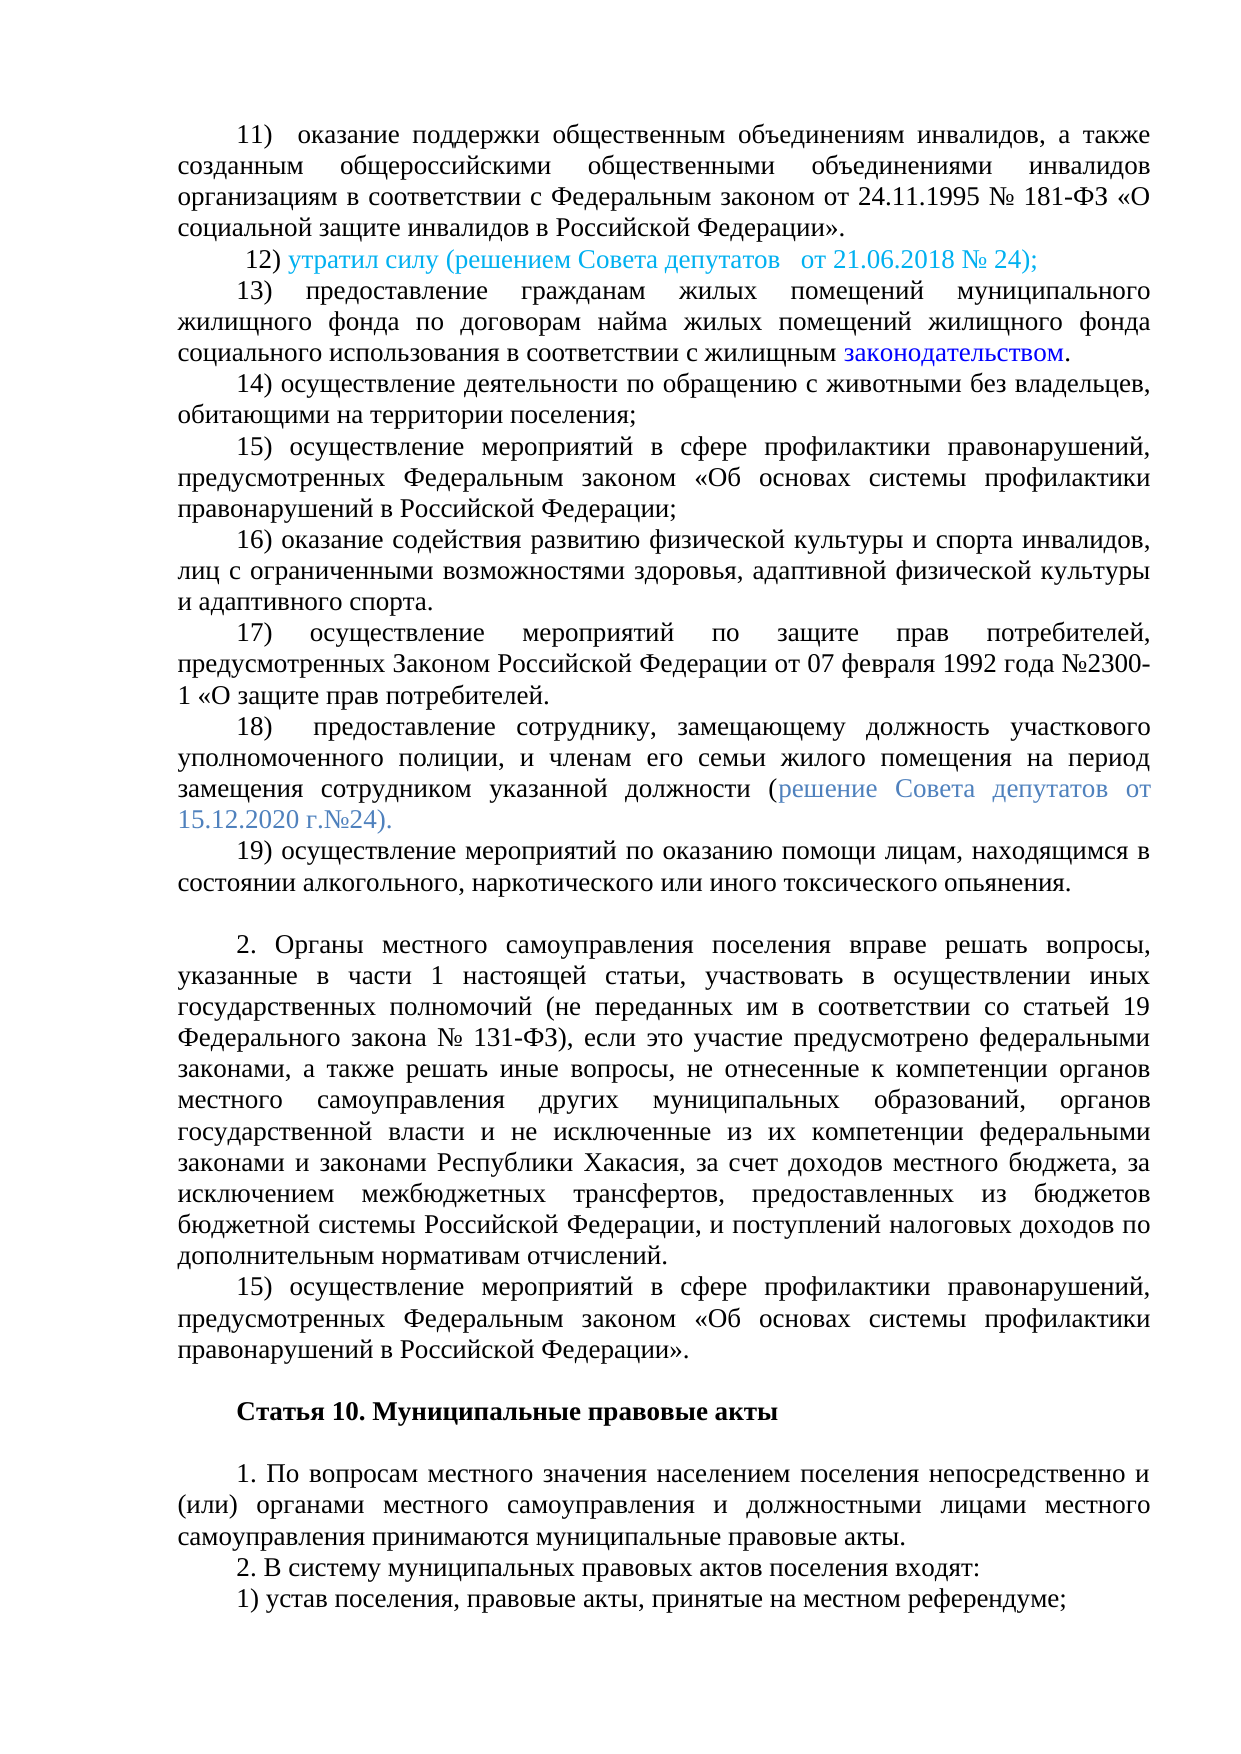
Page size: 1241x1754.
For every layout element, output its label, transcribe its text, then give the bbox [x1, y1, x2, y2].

text 1. По вопросам местного значения населением поселения непосредственно и (или) органами местного самоуправления и должностными лицами местного самоуправления принимаются муниципальные правовые акты. [177, 1457, 1152, 1551]
text 19) осуществление мероприятий по оказанию помощи лицам, находящимся в состоянии алкогольного, наркотического или иного токсического опьянения. [177, 834, 1152, 897]
text 18) предоставление сотруднику, замещающему должность участкового уполномоченного полиции, и членам его семьи жилого помещения на период замещения сотрудником указанной должности (решение Совета депутатов от 15.12.2020 г.№24). [177, 710, 1152, 834]
text 1) устав поселения, правовые акты, принятые на местном референдуме; [177, 1582, 1152, 1613]
text 12) утратил силу (решением Совета депутатов от 21.06.2018 № 24); [177, 243, 1152, 274]
text Статья 10. Муниципальные правовые акты [177, 1395, 1152, 1426]
text 16) оказание содействия развитию физической культуры и спорта инвалидов, лиц с ограниченными возможностями здоровья, адаптивной физической культуры и адаптивного спорта. [177, 523, 1152, 616]
text 2. В систему муниципальных правовых актов поселения входят: [177, 1551, 1152, 1582]
text 11) оказание поддержки общественным объединениям инвалидов, а также созданным общероссийскими общественными объединениями инвалидов организациям в соответствии с Федеральным законом от 24.11.1995 № 181-ФЗ «О социальной защите инвалидов в Российской Федерации». [177, 118, 1152, 243]
text 2. Органы местного самоуправления поселения вправе решать вопросы, указанные в части 1 настоящей статьи, участвовать в осуществлении иных государственных полномочий (не переданных им в соответствии со статьей 19 Федерального закона № 131-ФЗ), если это участие предусмотрено федеральными законами, а также решать иные вопросы, не отнесенные к компетенции органов местного самоуправления других муниципальных образований, органов государственной власти и не исключенные из их компетенции федеральными законами и законами Республики Хакасия, за счет доходов местного бюджета, за исключением межбюджетных трансфертов, предоставленных из бюджетов бюджетной системы Российской Федерации, и поступлений налоговых доходов по дополнительным нормативам отчислений. [177, 928, 1152, 1271]
text 15) осуществление мероприятий в сфере профилактики правонарушений, предусмотренных Федеральным законом «Об основах системы профилактики правонарушений в Российской Федерации». [177, 1271, 1152, 1364]
text 13) предоставление гражданам жилых помещений муниципального жилищного фонда по договорам найма жилых помещений жилищного фонда социального использования в соответствии с жилищным законодательством. [177, 274, 1152, 367]
text 15) осуществление мероприятий в сфере профилактики правонарушений, предусмотренных Федеральным законом «Об основах системы профилактики правонарушений в Российской Федерации; [177, 429, 1152, 523]
text 17) осуществление мероприятий по защите прав потребителей, предусмотренных Законом Российской Федерации от 07 февраля 1992 года №2300-1 «О защите прав потребителей. [177, 616, 1152, 710]
text 14) осуществление деятельности по обращению с животными без владельцев, обитающими на территории поселения; [177, 367, 1152, 429]
